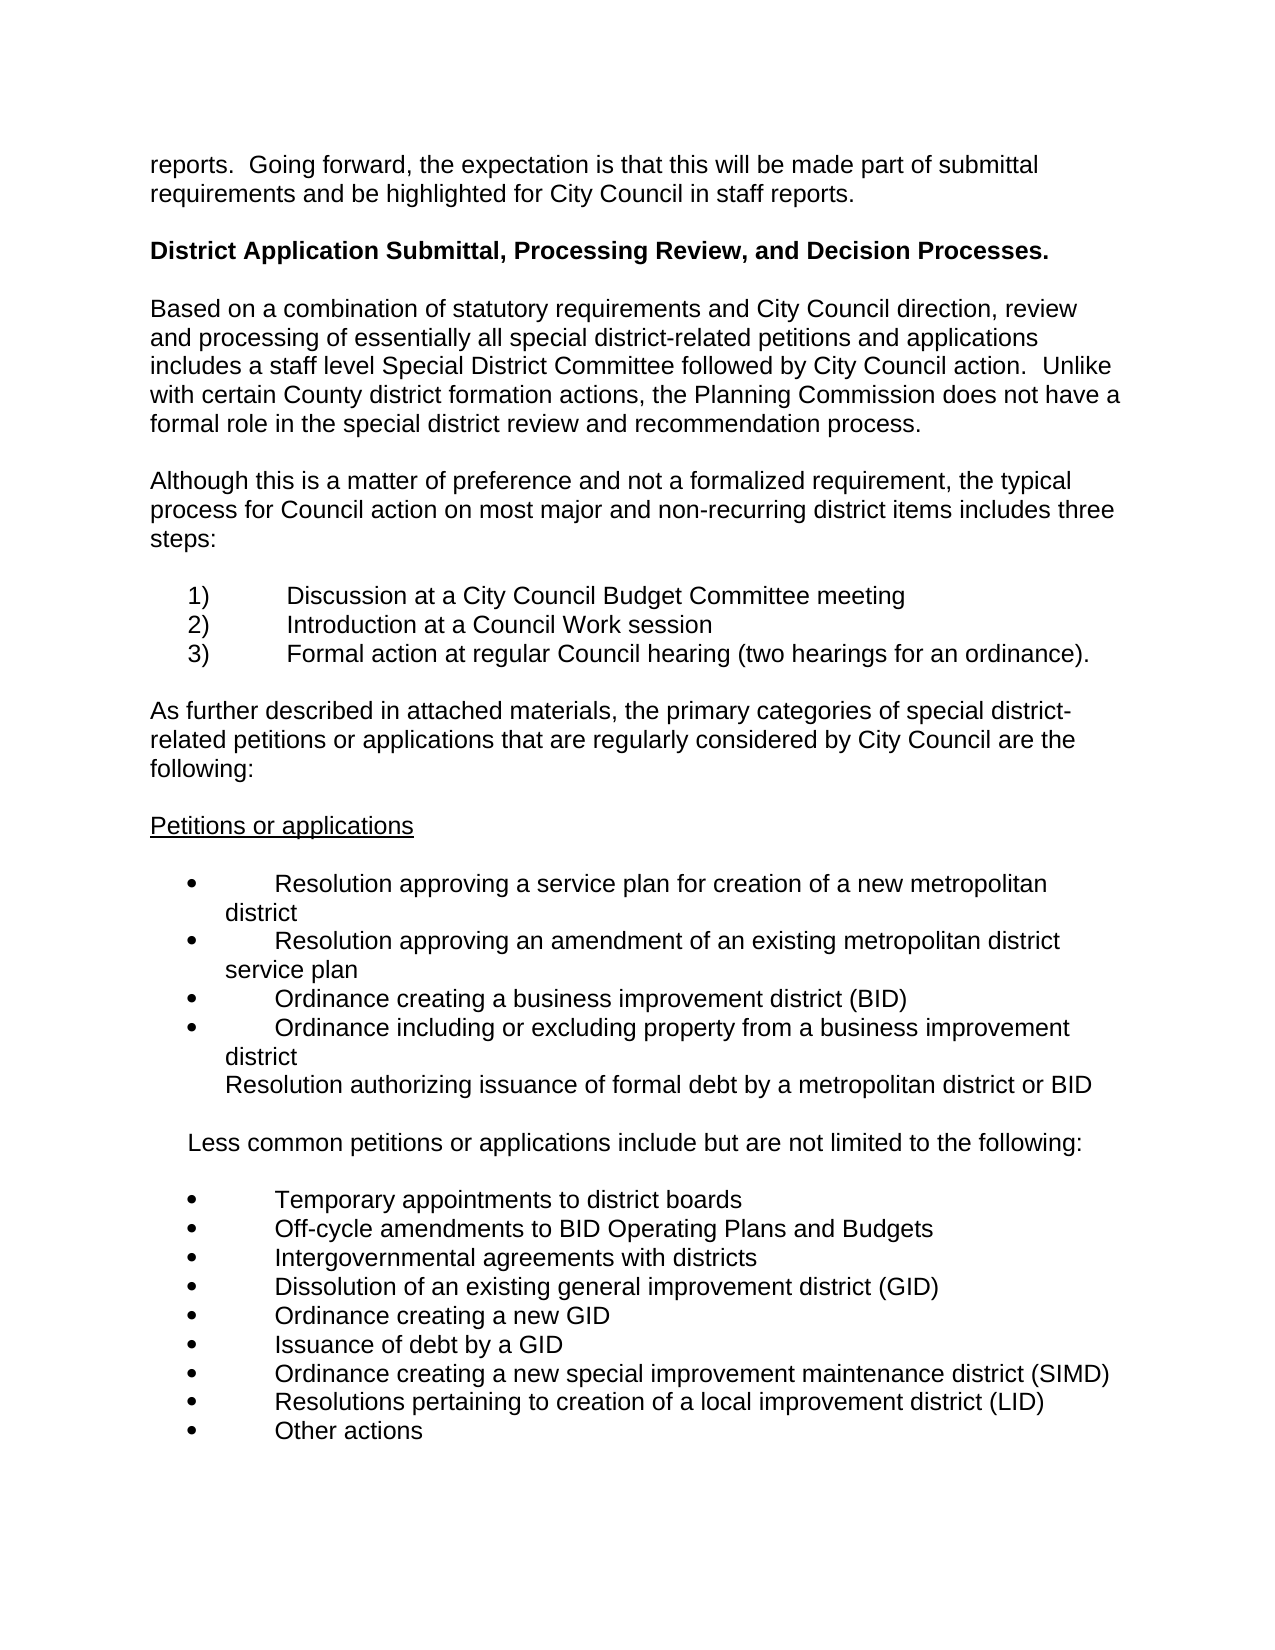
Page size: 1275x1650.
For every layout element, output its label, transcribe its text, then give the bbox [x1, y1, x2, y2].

text  Off-cycle amendments to BID Operating Plans and Budgets [187, 1214, 1125, 1243]
text District Application Submittal, Processing Review, and Decision Processes. [150, 236, 1125, 265]
text  Resolution approving an amendment of an existing metropolitan district service plan [187, 926, 1125, 984]
text  Other actions [187, 1416, 1125, 1445]
text Resolution authorizing issuance of formal debt by a metropolitan district or BID [225, 1070, 1125, 1099]
text  Ordinance including or excluding property from a business improvement district [187, 1013, 1125, 1070]
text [150, 150, 1125, 207]
text  Dissolution of an existing general improvement district (GID) [187, 1272, 1125, 1301]
text As further described in attached materials, the primary categories of special district-related petitions or applications that are regularly considered by City Council are the following: [150, 696, 1125, 782]
text 3) Formal action at regular Council hearing (two hearings for an ordinance). [187, 639, 1125, 667]
text  Ordinance creating a new GID [187, 1301, 1125, 1330]
text  Ordinance creating a new special improvement maintenance district (SIMD) [187, 1358, 1125, 1387]
text 1) Discussion at a City Council Budget Committee meeting [187, 581, 1125, 610]
text Based on a combination of statutory requirements and City Council direction, review and processing of essentially all special district-related petitions and applications includes a staff level Special District Committee followed by City Council action. Unlike with certain County district formation actions, the Planning Commission does not have a formal role in the special district review and recommendation process. [150, 294, 1125, 437]
text  Resolution approving a service plan for creation of a new metropolitan district [187, 869, 1125, 926]
text  Issuance of debt by a GID [187, 1330, 1125, 1358]
text Less common petitions or applications include but are not limited to the following: [150, 1128, 1125, 1157]
text 2) Introduction at a Council Work session [187, 610, 1125, 639]
text Petitions or applications [150, 811, 1125, 840]
text  Ordinance creating a business improvement district (BID) [187, 984, 1125, 1013]
text  Intergovernmental agreements with districts [187, 1243, 1125, 1272]
text Although this is a matter of preference and not a formalized requirement, the typical process for Council action on most major and non-recurring district items includes three steps: [150, 466, 1125, 552]
text  Resolutions pertaining to creation of a local improvement district (LID) [187, 1387, 1125, 1416]
text  Temporary appointments to district boards [187, 1185, 1125, 1214]
